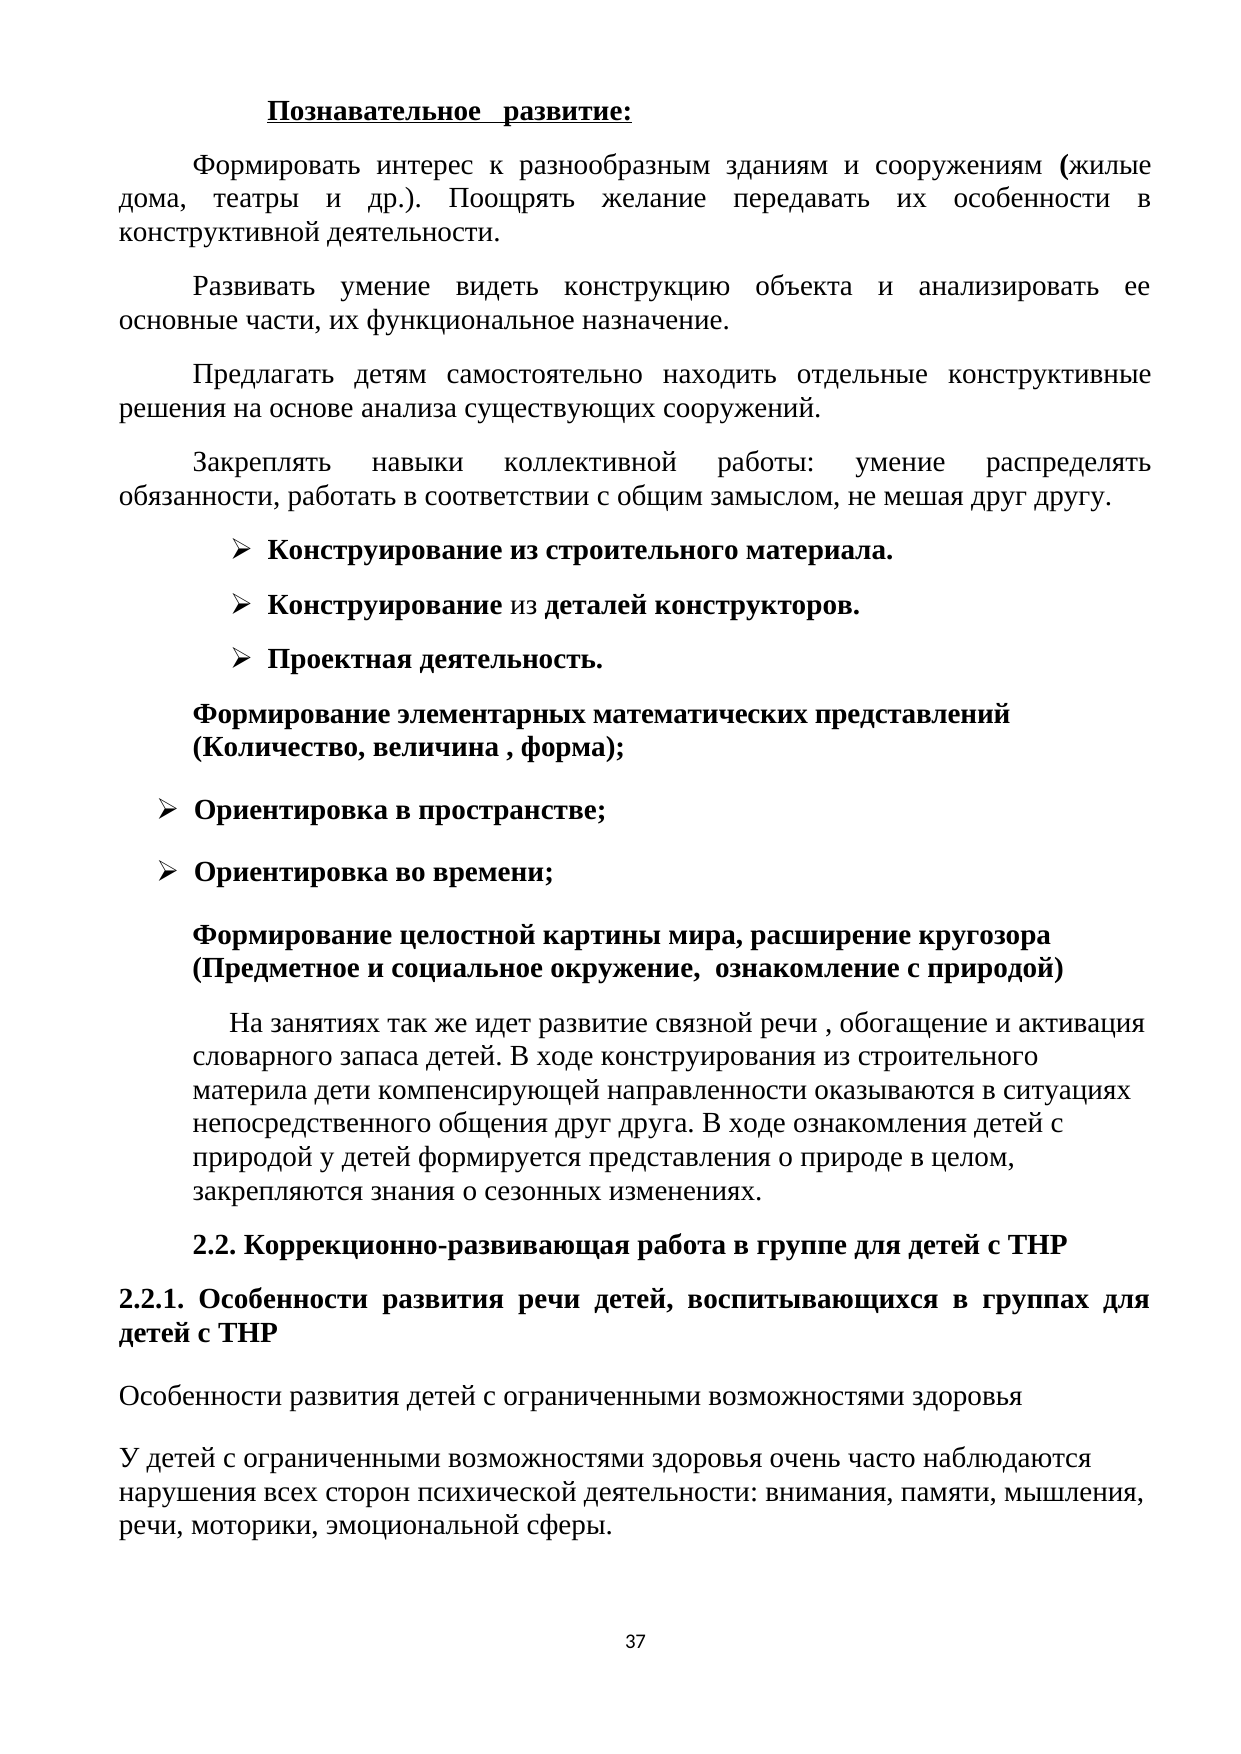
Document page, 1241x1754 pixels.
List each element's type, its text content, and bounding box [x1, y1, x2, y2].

text У детей с ограниченными возможностями здоровья очень часто наблюдаются нарушения всех сторон психической деятельности: внимания, памяти, мышления, речи, моторики, эмоциональной сферы. [118, 1440, 1152, 1541]
text Закреплять навыки коллективной работы: умение распределять обязанности, работать в соответствии с общим замыслом, не мешая друг другу. [118, 444, 1152, 511]
list Ориентировка в пространстве; [156, 792, 1152, 825]
list Проектная деятельность. [230, 641, 1152, 675]
text Развивать умение видеть конструкцию объекта и анализировать ее основные части, их функциональное назначение. [118, 268, 1152, 336]
text Формировать интерес к разнообразным зданиям и сооружениям (жилые дома, театры и др.). Поощрять желание передавать их особенности в конструктивной деятельности. [118, 147, 1152, 248]
list Конструирование из строительного материала. [230, 532, 1152, 566]
text Особенности развития детей с ограниченными возможностями здоровья [118, 1378, 1152, 1411]
text 2.2. Коррекционно-развивающая работа в группе для детей с ТНР [118, 1227, 1152, 1261]
list Ориентировка во времени; [156, 854, 1152, 888]
text Предлагать детям самостоятельно находить отдельные конструктивные решения на основе анализа существующих сооружений. [118, 356, 1152, 423]
list Конструирование из деталей конструкторов. [230, 587, 1152, 620]
text Формирование целостной картины мира, расширение кругозора (Предметное и социальное окружение, ознакомление с природой) [192, 917, 1152, 984]
list Познавательное развитие: [267, 93, 1152, 126]
text Формирование элементарных математических представлений (Количество, величина , форма); [192, 696, 1152, 763]
text 2.2.1. Особенности развития речи детей, воспитывающихся в группах для детей с ТНР [118, 1281, 1152, 1348]
text На занятиях так же идет развитие связной речи , обогащение и активация словарного запаса детей. В ходе конструирования из строительного материла дети компенсирующей направленности оказываются в ситуациях непосредственного общения друг друга. В ходе ознакомления детей с природой у детей формируется представления о природе в целом, закрепляются знания о сезонных изменениях. [192, 1005, 1152, 1206]
